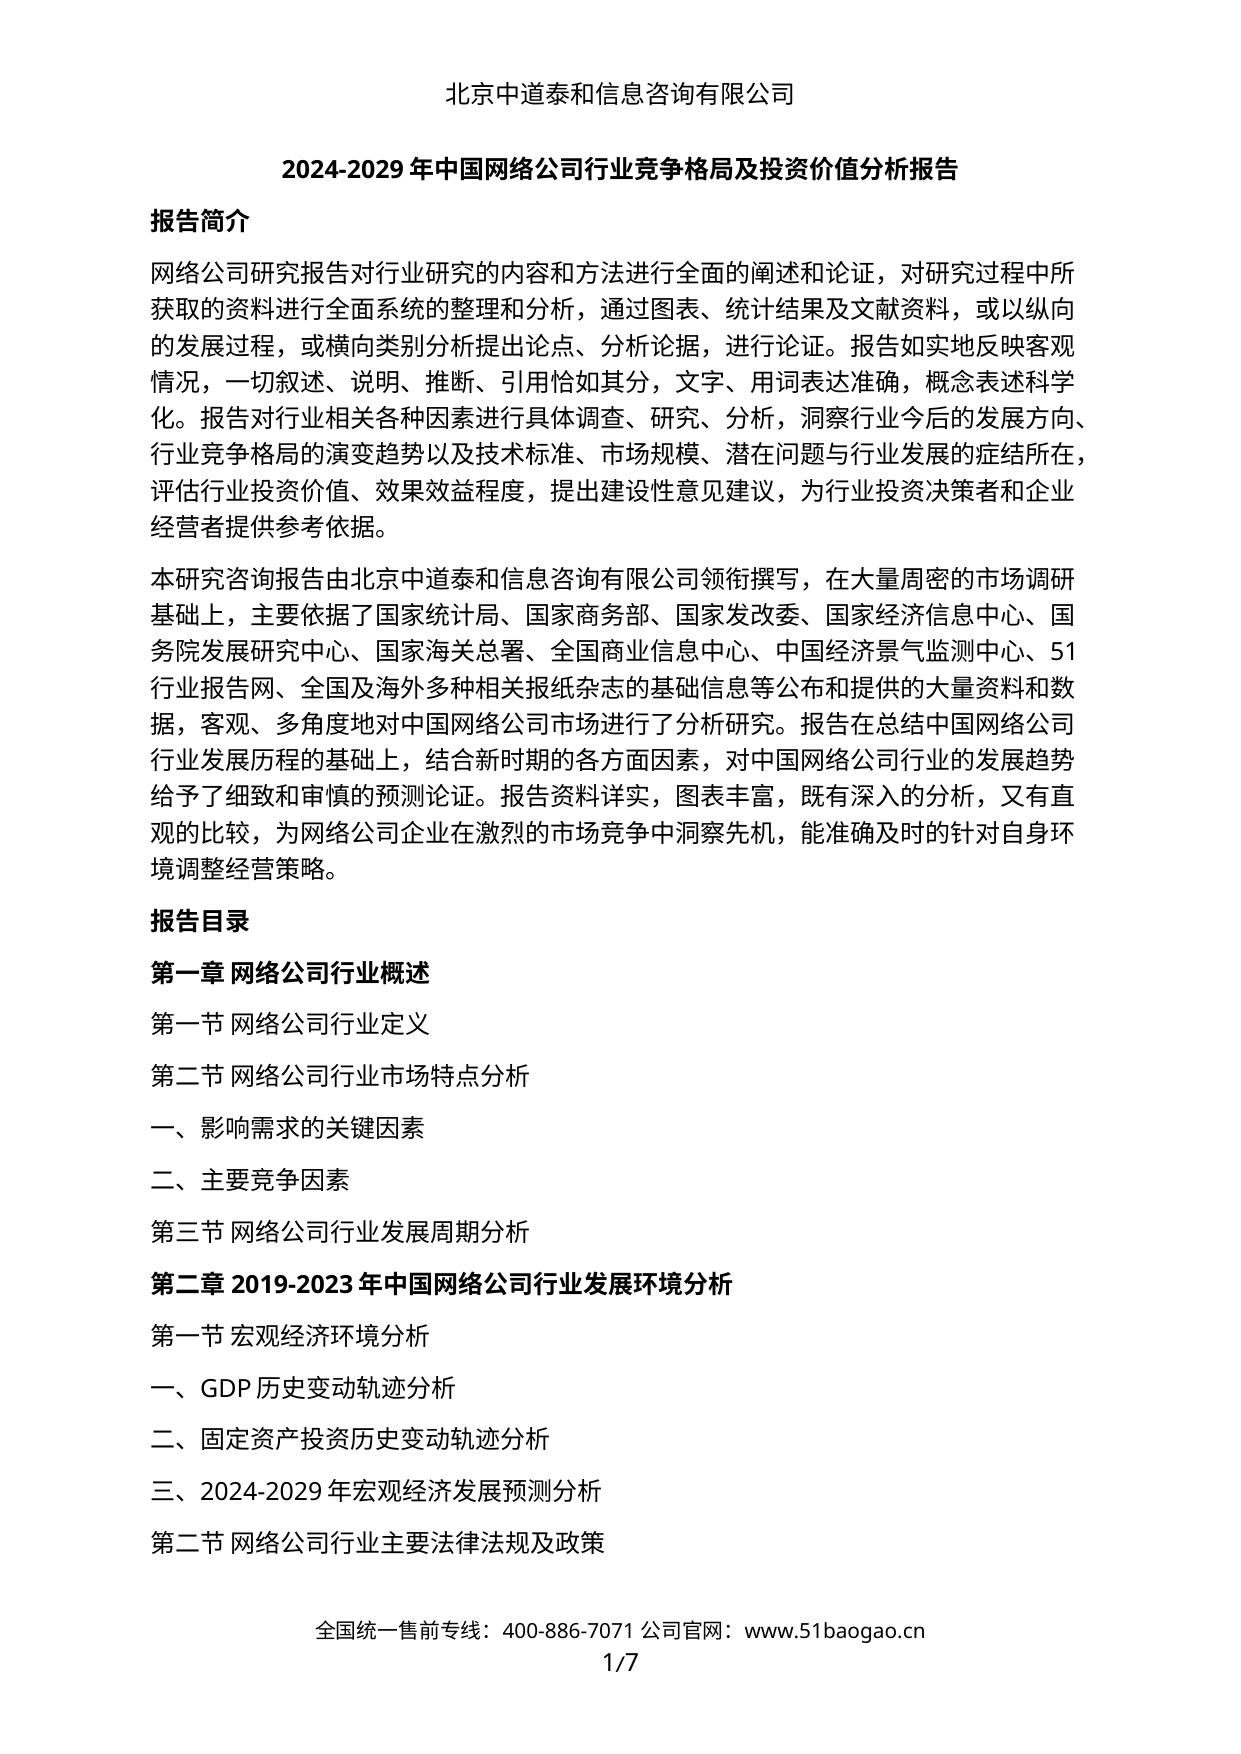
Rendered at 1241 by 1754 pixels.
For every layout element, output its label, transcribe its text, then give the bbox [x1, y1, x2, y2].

text 本研究咨询报告由北京中道泰和信息咨询有限公司领衔撰写，在大量周密的市场调研基础上，主要依据了国家统计局、国家商务部、国家发改委、国家经济信息中心、国务院发展研究中心、国家海关总署、全国商业信息中心、中国经济景气监测中心、51行业报告网、全国及海外多种相关报纸杂志的基础信息等公布和提供的大量资料和数据，客观、多角度地对中国网络公司市场进行了分析研究。报告在总结中国网络公司行业发展历程的基础上，结合新时期的各方面因素，对中国网络公司行业的发展趋势给予了细致和审慎的预测论证。报告资料详实，图表丰富，既有深入的分析，又有直观的比较，为网络公司企业在激烈的市场竞争中洞察先机，能准确及时的针对自身环境调整经营策略。 [150, 559, 1090, 886]
text 第三节 网络公司行业发展周期分析 [150, 1212, 1090, 1249]
text 2024-2029年中国网络公司行业竞争格局及投资价值分析报告 [150, 150, 1090, 186]
text 三、2024-2029年宏观经济发展预测分析 [150, 1472, 1090, 1508]
text 一、GDP历史变动轨迹分析 [150, 1368, 1090, 1404]
text 第一节 宏观经济环境分析 [150, 1316, 1090, 1352]
text 第二节 网络公司行业主要法律法规及政策 [150, 1524, 1090, 1560]
text 一、影响需求的关键因素 [150, 1109, 1090, 1145]
text 报告目录 [150, 901, 1090, 937]
text 第二章 2019-2023年中国网络公司行业发展环境分析 [150, 1264, 1090, 1301]
text 网络公司研究报告对行业研究的内容和方法进行全面的阐述和论证，对研究过程中所获取的资料进行全面系统的整理和分析，通过图表、统计结果及文献资料，或以纵向的发展过程，或横向类别分析提出论点、分析论据，进行论证。报告如实地反映客观情况，一切叙述、说明、推断、引用恰如其分，文字、用词表达准确，概念表述科学化。报告对行业相关各种因素进行具体调查、研究、分析，洞察行业今后的发展方向、行业竞争格局的演变趋势以及技术标准、市场规模、潜在问题与行业发展的症结所在，评估行业投资价值、效果效益程度，提出建设性意见建议，为行业投资决策者和企业经营者提供参考依据。 [150, 254, 1090, 544]
text 报告简介 [150, 202, 1090, 238]
text 二、固定资产投资历史变动轨迹分析 [150, 1420, 1090, 1456]
text 第二节 网络公司行业市场特点分析 [150, 1057, 1090, 1093]
text 第一章 网络公司行业概述 [150, 953, 1090, 989]
text 二、主要竞争因素 [150, 1161, 1090, 1197]
text 第一节 网络公司行业定义 [150, 1005, 1090, 1041]
